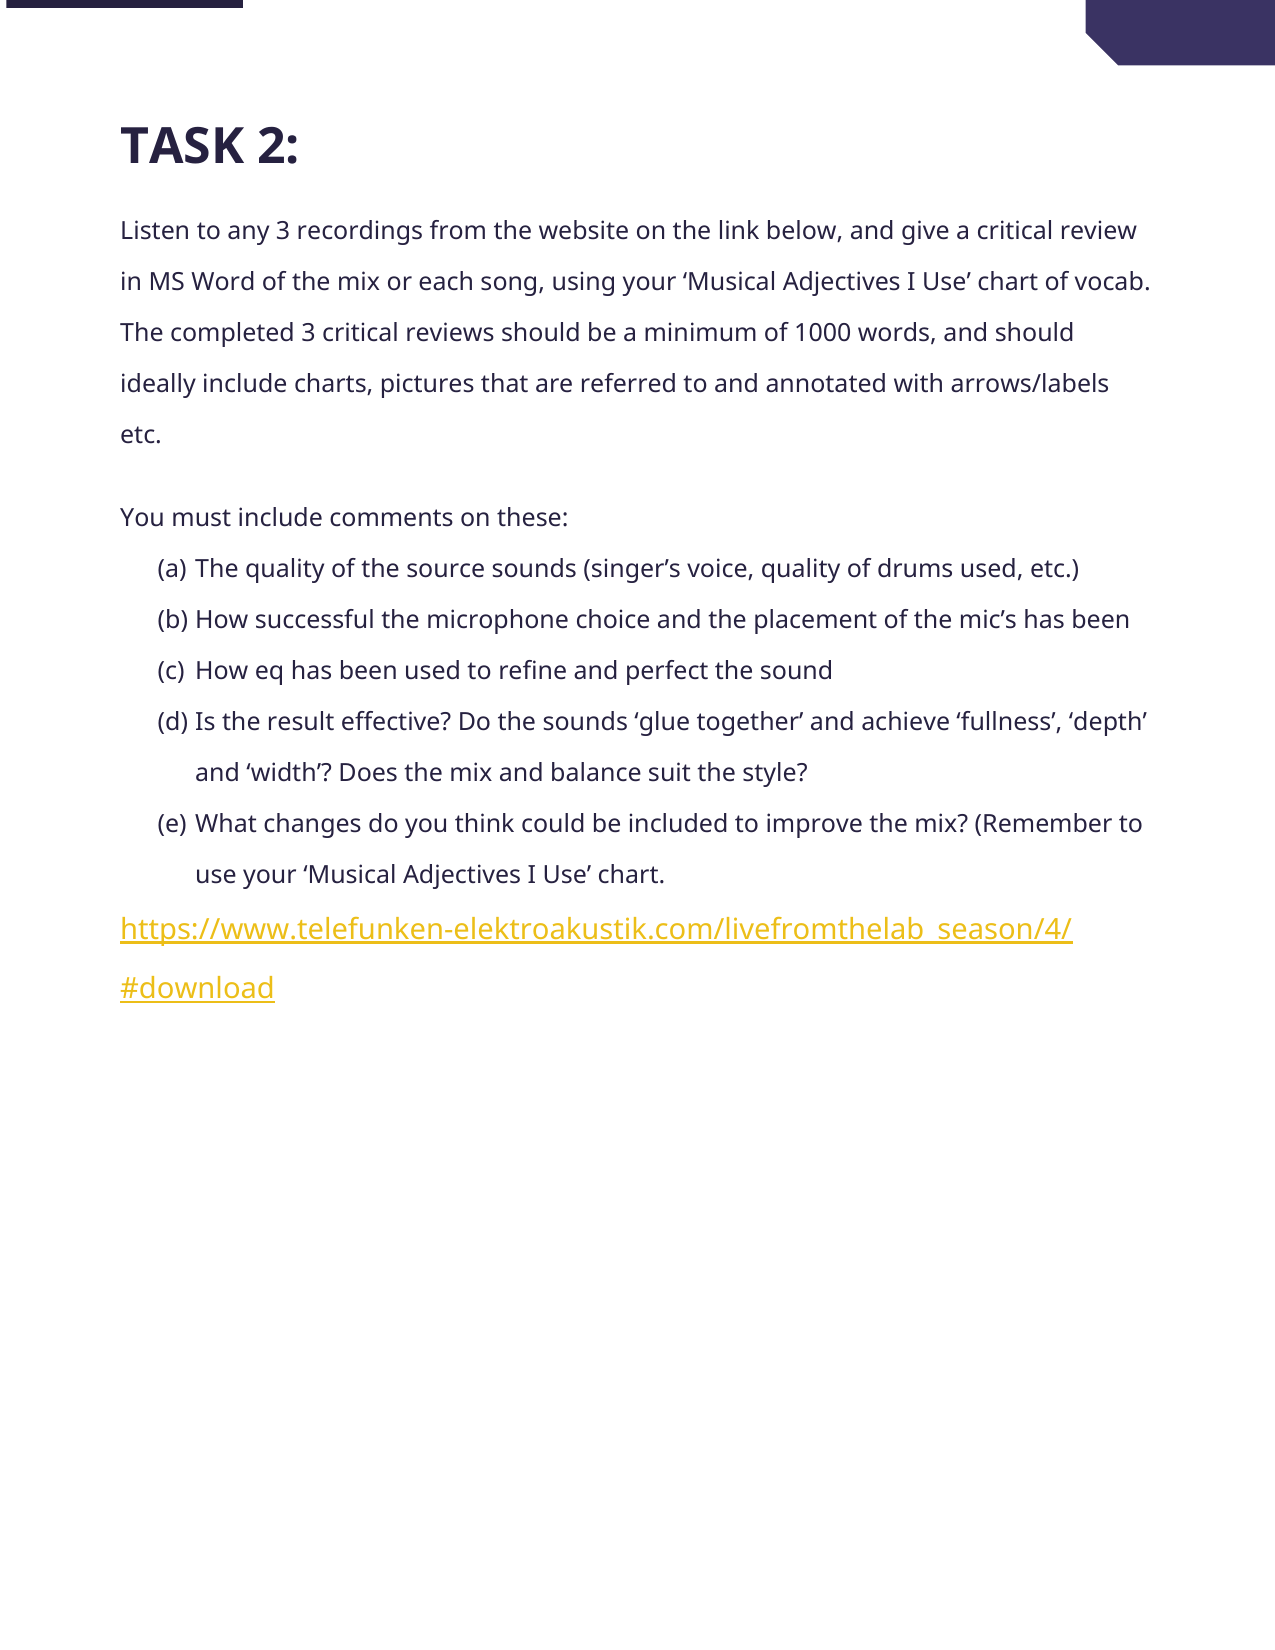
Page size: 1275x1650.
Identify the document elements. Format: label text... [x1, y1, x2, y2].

text You must include comments on these: [120, 500, 1155, 534]
text https://www.telefunken-elektroakustik.com/livefromthelab_season/4/#download [120, 908, 1155, 1007]
list How successful the microphone choice and the placement of the mic’s has been [157, 602, 1155, 636]
list Is the result effective? Do the sounds ‘glue together’ and achieve ‘fullness’, ‘depth’ and ‘width’? Does the mix and balance suit the style? [157, 704, 1155, 789]
text TASK 2: [120, 110, 1155, 178]
text Listen to any 3 recordings from the website on the link below, and give a critical review in MS Word of the mix or each song, using your ‘Musical Adjectives I Use’ chart of vocab. The completed 3 critical reviews should be a minimum of 1000 words, and should ideally include charts, pictures that are referred to and annotated with arrows/labels etc. [120, 213, 1155, 451]
list How eq has been used to refine and perfect the sound [157, 653, 1155, 687]
list The quality of the source sounds (singer’s voice, quality of drums used, etc.) [157, 551, 1155, 585]
list What changes do you think could be included to improve the mix? (Remember to use your ‘Musical Adjectives I Use’ chart. [157, 806, 1155, 891]
